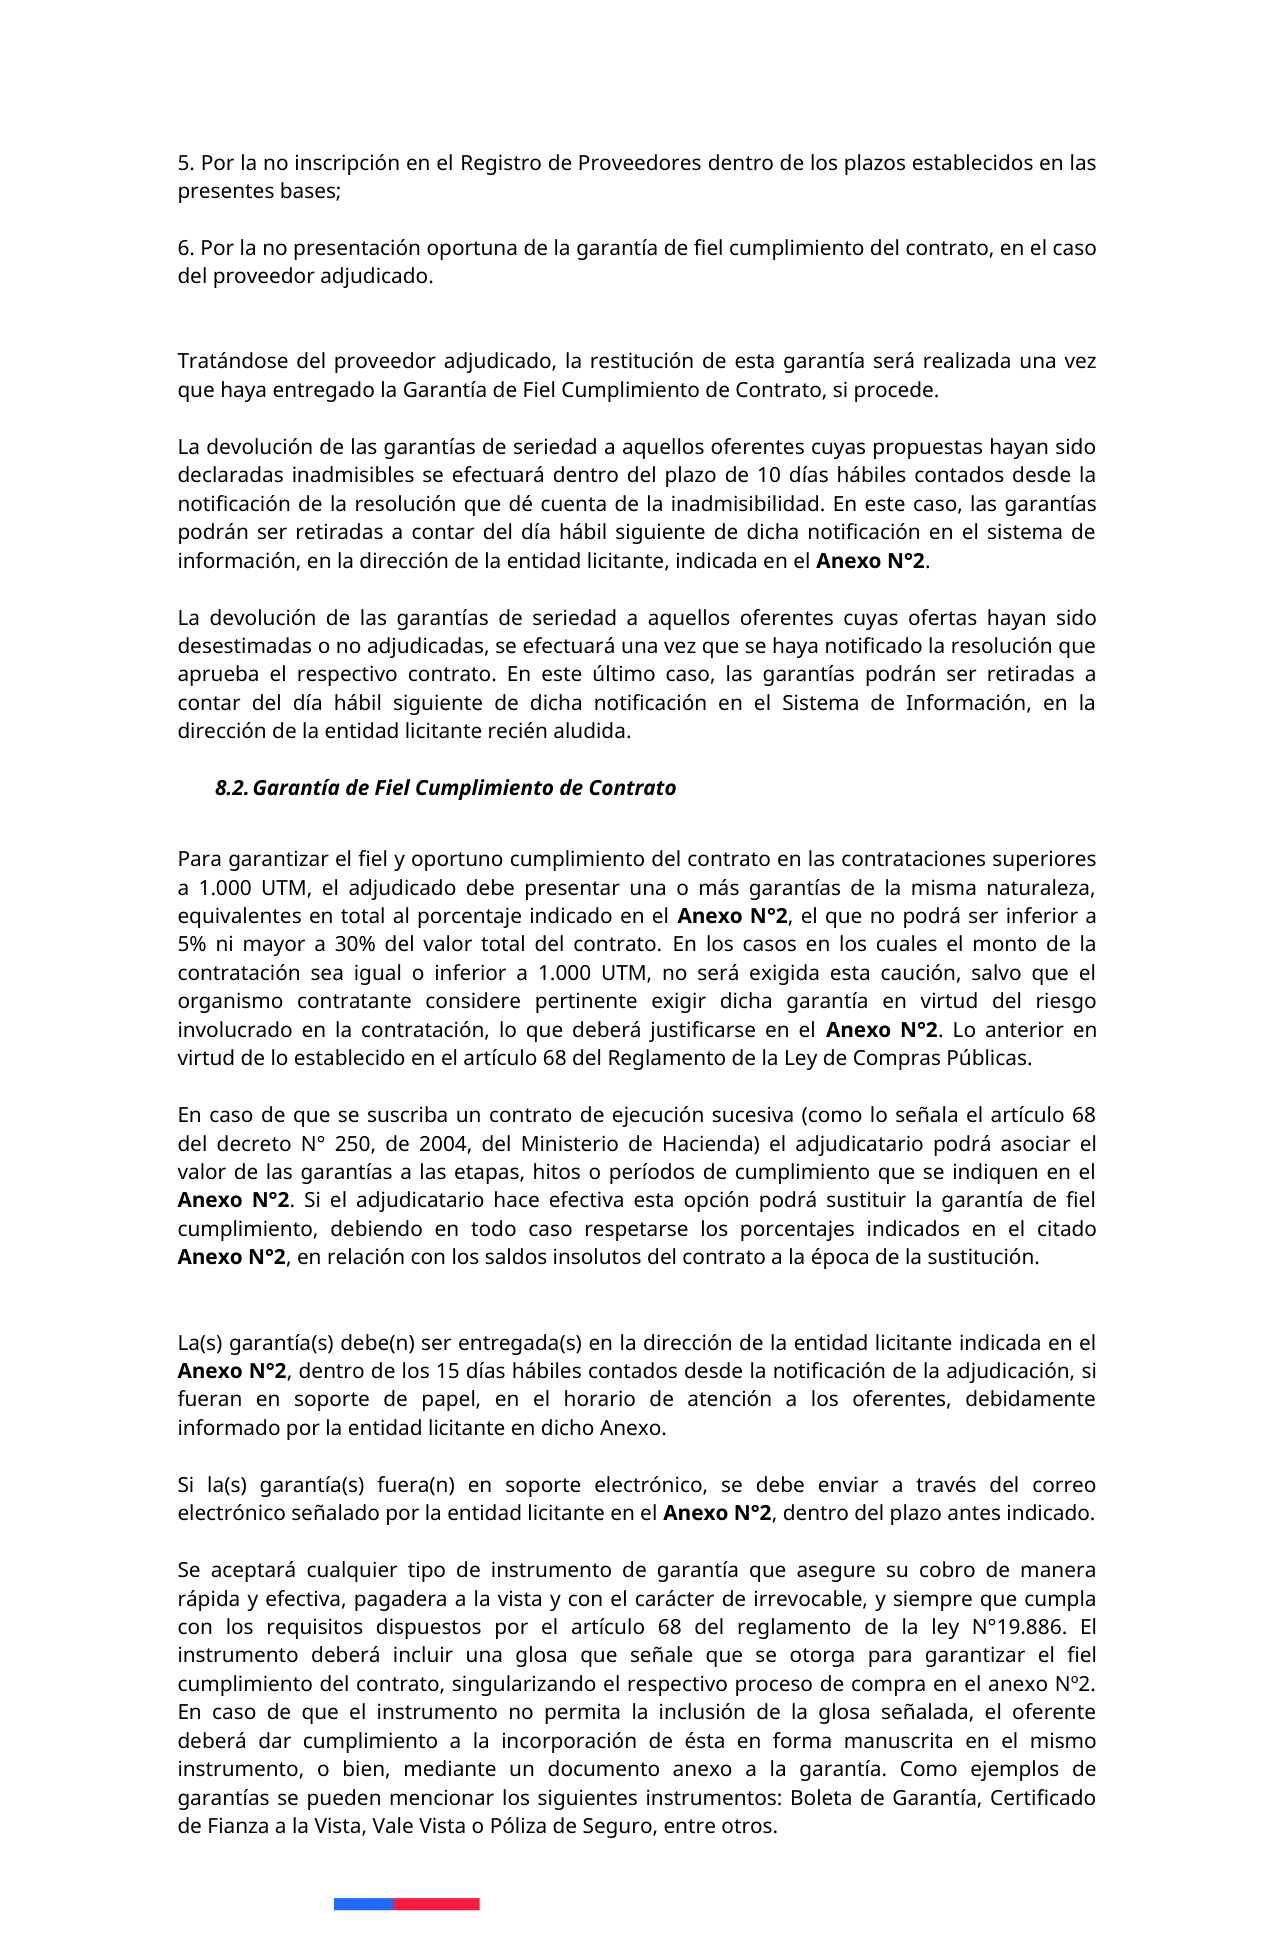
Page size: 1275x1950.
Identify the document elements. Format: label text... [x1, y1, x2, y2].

text 5. Por la no inscripción en el Registro de Proveedores dentro de los plazos establecidos en las presentes bases; [177, 148, 1098, 204]
list Garantía de Fiel Cumplimiento de Contrato [215, 773, 1092, 802]
picture [200, 1839, 608, 1912]
text En caso de que se suscriba un contrato de ejecución sucesiva (como lo señala el artículo 68 del decreto N° 250, de 2004, del Ministerio de Hacienda) el adjudicatario podrá asociar el valor de las garantías a las etapas, hitos o períodos de cumplimiento que se indiquen en el Anexo N°2. Si el adjudicatario hace efectiva esta opción podrá sustituir la garantía de fiel cumplimiento, debiendo en todo caso respetarse los porcentajes indicados en el citado Anexo N°2, en relación con los saldos insolutos del contrato a la época de la sustitución. [177, 1100, 1098, 1271]
text Para garantizar el fiel y oportuno cumplimiento del contrato en las contrataciones superiores a 1.000 UTM, el adjudicado debe presentar una o más garantías de la misma naturaleza, equivalentes en total al porcentaje indicado en el Anexo N°2, el que no podrá ser inferior a 5% ni mayor a 30% del valor total del contrato. En los casos en los cuales el monto de la contratación sea igual o inferior a 1.000 UTM, no será exigida esta caución, salvo que el organismo contratante considere pertinente exigir dicha garantía en virtud del riesgo involucrado en la contratación, lo que deberá justificarse en el Anexo N°2. Lo anterior en virtud de lo establecido en el artículo 68 del Reglamento de la Ley de Compras Públicas. [177, 844, 1098, 1072]
text La devolución de las garantías de seriedad a aquellos oferentes cuyas ofertas hayan sido desestimadas o no adjudicadas, se efectuará una vez que se haya notificado la resolución que aprueba el respectivo contrato. En este último caso, las garantías podrán ser retiradas a contar del día hábil siguiente de dicha notificación en el Sistema de Información, en la dirección de la entidad licitante recién aludida. [177, 603, 1098, 745]
text 6. Por la no presentación oportuna de la garantía de fiel cumplimiento del contrato, en el caso del proveedor adjudicado. [177, 233, 1098, 290]
text Se aceptará cualquier tipo de instrumento de garantía que asegure su cobro de manera rápida y efectiva, pagadera a la vista y con el carácter de irrevocable, y siempre que cumpla con los requisitos dispuestos por el artículo 68 del reglamento de la ley N°19.886. El instrumento deberá incluir una glosa que señale que se otorga para garantizar el fiel cumplimiento del contrato, singularizando el respectivo proceso de compra en el anexo Nº2. En caso de que el instrumento no permita la inclusión de la glosa señalada, el oferente deberá dar cumplimiento a la incorporación de ésta en forma manuscrita en el mismo instrumento, o bien, mediante un documento anexo a la garantía. Como ejemplos de garantías se pueden mencionar los siguientes instrumentos: Boleta de Garantía, Certificado de Fianza a la Vista, Vale Vista o Póliza de Seguro, entre otros. [177, 1555, 1098, 1839]
text La(s) garantía(s) debe(n) ser entregada(s) en la dirección de la entidad licitante indicada en el Anexo N°2, dentro de los 15 días hábiles contados desde la notificación de la adjudicación, si fueran en soporte de papel, en el horario de atención a los oferentes, debidamente informado por la entidad licitante en dicho Anexo. [177, 1328, 1098, 1441]
text Si la(s) garantía(s) fuera(n) en soporte electrónico, se debe enviar a través del correo electrónico señalado por la entidad licitante en el Anexo N°2, dentro del plazo antes indicado. [177, 1470, 1098, 1527]
text La devolución de las garantías de seriedad a aquellos oferentes cuyas propuestas hayan sido declaradas inadmisibles se efectuará dentro del plazo de 10 días hábiles contados desde la notificación de la resolución que dé cuenta de la inadmisibilidad. En este caso, las garantías podrán ser retiradas a contar del día hábil siguiente de dicha notificación en el sistema de información, en la dirección de la entidad licitante, indicada en el Anexo N°2. [177, 432, 1098, 574]
text Tratándose del proveedor adjudicado, la restitución de esta garantía será realizada una vez que haya entregado la Garantía de Fiel Cumplimiento de Contrato, si procede. [177, 347, 1098, 403]
